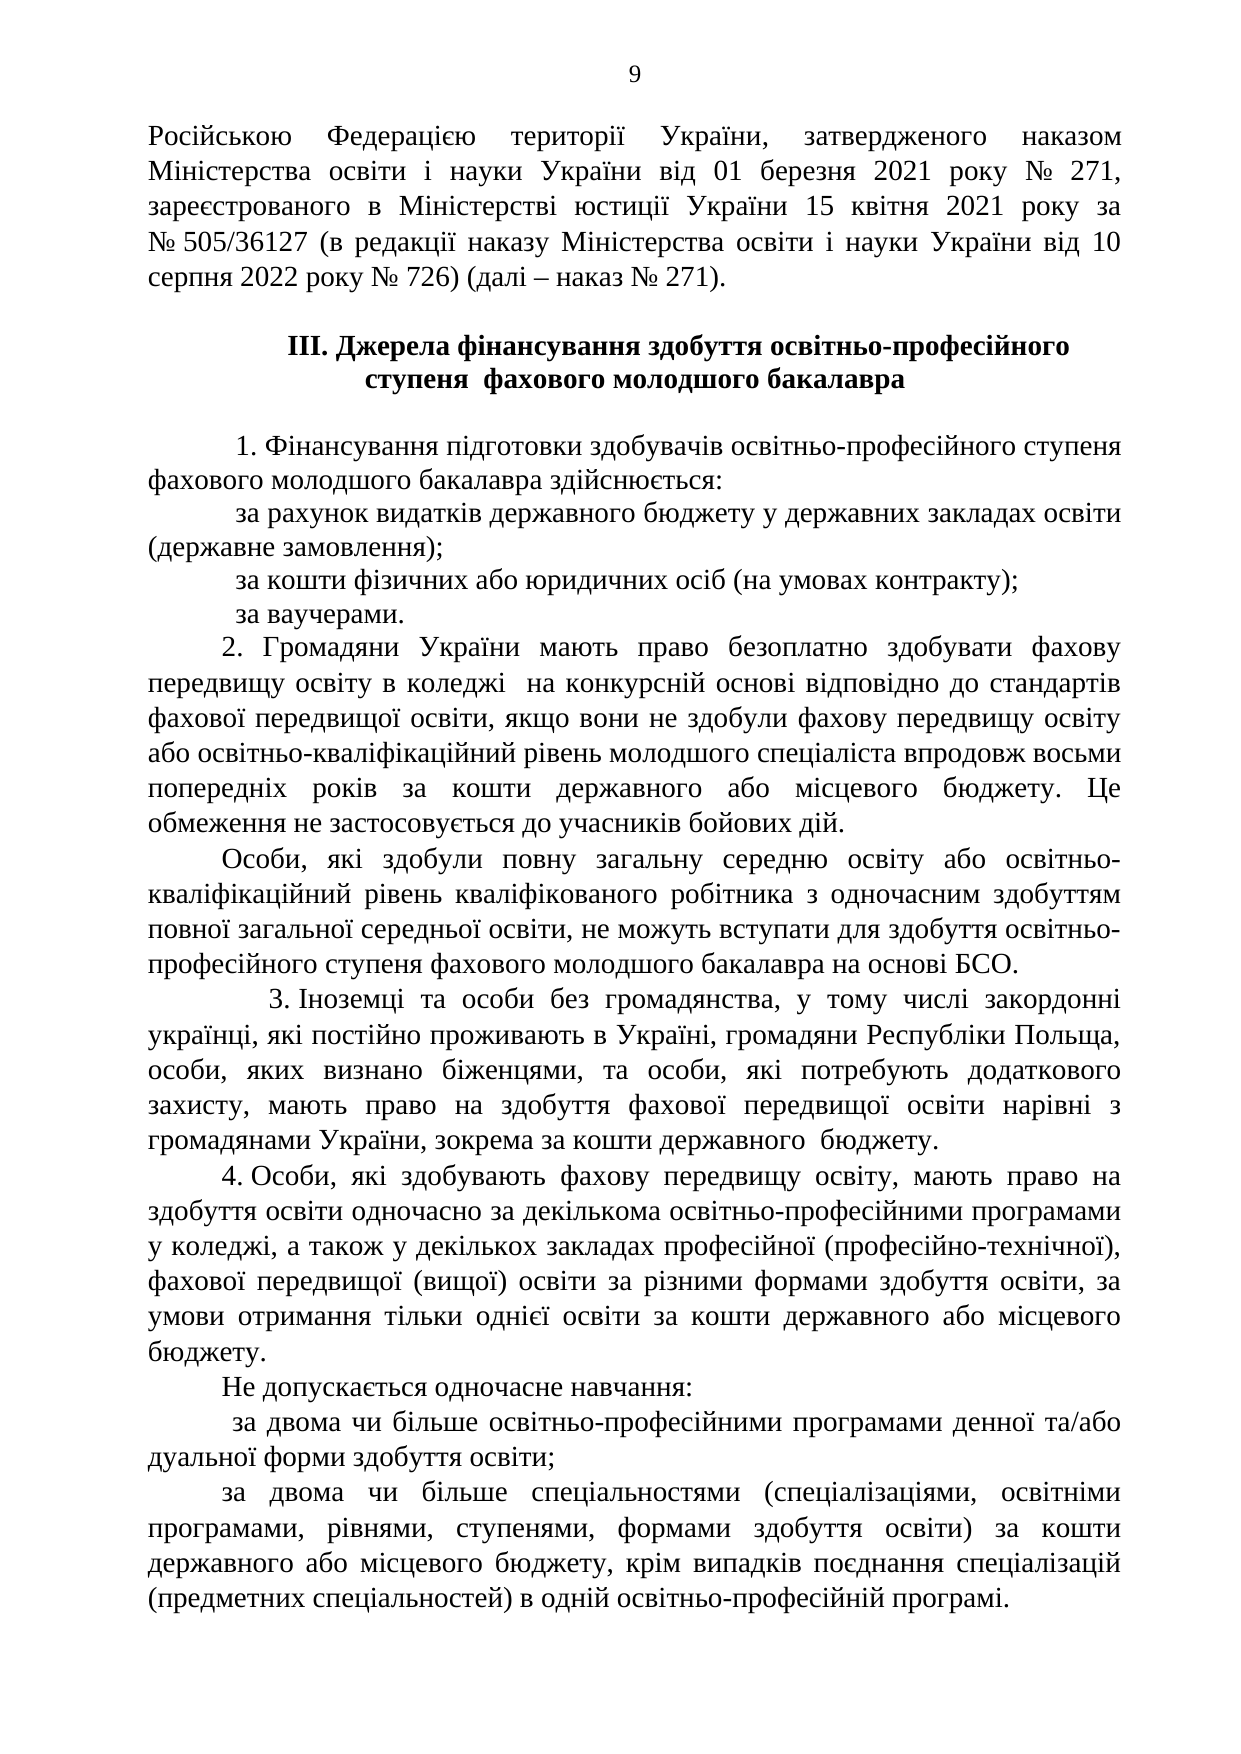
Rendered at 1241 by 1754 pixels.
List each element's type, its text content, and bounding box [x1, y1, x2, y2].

text за ваучерами. [148, 596, 1122, 629]
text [148, 118, 1122, 292]
text за двома чи більше освітньо-професійними програмами денної та/або дуальної форми здобуття освіти; [148, 1404, 1122, 1473]
text 3. Іноземці та особи без громадянства, у тому числі закордонні українці, які постійно проживають в Україні, громадяни Республіки Польща, особи, яких визнано біженцями, та особи, які потребують додаткового захисту, мають право на здобуття фахової передвищої освіти нарівні з громадянами України, зокрема за кошти державного бюджету. [148, 982, 1122, 1156]
text 4. Особи, які здобувають фахову передвищу освіту, мають право на здобуття освіти одночасно за декількома освітньо-професійними програмами у коледжі, а також у декількох закладах професійної (професійно-технічної), фахової передвищої (вищої) освіти за різними формами здобуття освіти, за умови отримання тільки однієї освіти за кошти державного або місцевого бюджету. [148, 1158, 1122, 1367]
text за двома чи більше спеціальностями (спеціалізаціями, освітніми програмами, рівнями, ступенями, формами здобуття освіти) за кошти державного або місцевого бюджету, крім випадків поєднання спеціалізацій (предметних спеціальностей) в одній освітньо-професійній програмі. [148, 1474, 1122, 1614]
text за кошти фізичних або юридичних осіб (на умовах контракту); [148, 562, 1122, 596]
text за рахунок видатків державного бюджету у державних закладах освіти (державне замовлення); [148, 495, 1122, 562]
text 1. Фінансування підготовки здобувачів освітньо-професійного ступеня фахового молодшого бакалавра здійснюється: [148, 428, 1122, 495]
text Особи, які здобули повну загальну середню освіту або освітньо-кваліфікаційний рівень кваліфікованого робітника з одночасним здобуттям повної загальної середньої освіти, не можуть вступати для здобуття освітньо-професійного ступеня фахового молодшого бакалавра на основі БСО. [148, 841, 1122, 980]
text 2. Громадяни України мають право безоплатно здобувати фахову передвищу освіту в коледжі на конкурсній основі відповідно до стандартів фахової передвищої освіти, якщо вони не здобули фахову передвищу освіту або освітньо-кваліфікаційний рівень молодшого спеціаліста впродовж восьми попередніх років за кошти державного або місцевого бюджету. Це обмеження не застосовується до учасників бойових дій. [148, 629, 1122, 839]
text ІІІ. Джерела фінансування здобуття освітньо-професійного ступеня фахового молодшого бакалавра [148, 328, 1122, 395]
text Не допускається одночасне навчання: [148, 1369, 1122, 1402]
